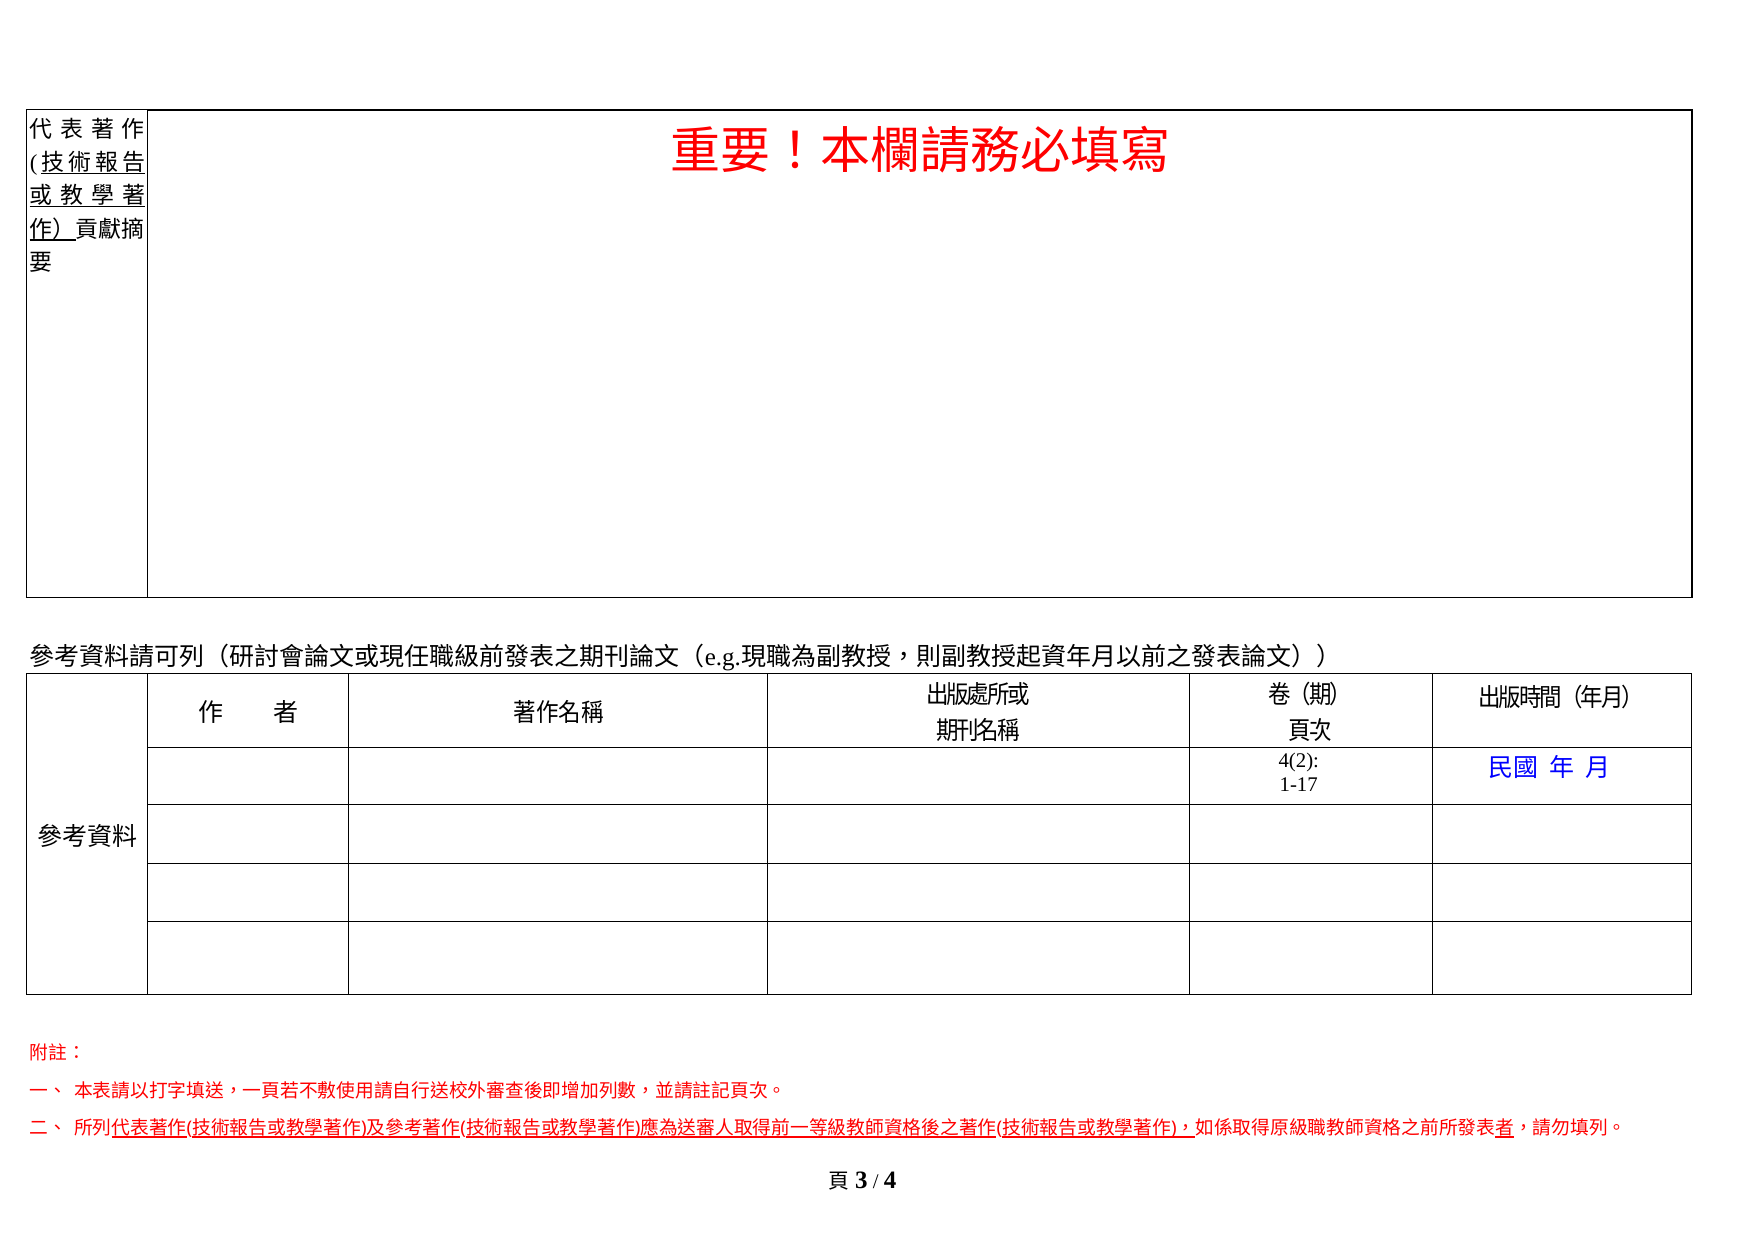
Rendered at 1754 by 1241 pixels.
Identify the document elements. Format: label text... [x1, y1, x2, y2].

table_cell [148, 748, 348, 804]
text 附註： [0, 1033, 1695, 1070]
table_cell [349, 922, 767, 994]
table_cell [1433, 805, 1691, 863]
table_cell [768, 748, 1189, 804]
table_header 重要！本欄請務必填寫 [148, 111, 1691, 597]
text 參考資料請可列（研討會論文或現任職級前發表之期刊論文（e.g.現職為副教授，則副教授起資年月以前之發表論文）） [29, 636, 1695, 673]
table_header 出版處所或 期刊名稱 [768, 674, 1189, 747]
table_header 著作名稱 [349, 674, 767, 747]
table_cell [349, 805, 767, 863]
table_header 代表著作(技術報告或教學著作）貢獻摘要 [27, 110, 147, 597]
table_cell [1190, 805, 1432, 863]
table_header 出版時間（年月） [1433, 674, 1691, 747]
table_cell [148, 922, 348, 994]
table_header 卷（期） 頁次 [1190, 674, 1432, 747]
table_header 參考資料 [27, 674, 147, 994]
table_cell 民國 年 月 [1433, 748, 1691, 804]
table_cell 4(2): 1-17 [1190, 748, 1432, 804]
table_cell [1433, 864, 1691, 921]
table_cell [148, 805, 348, 863]
table_cell [1433, 922, 1691, 994]
table_header 作 者 [148, 674, 348, 747]
list 本表請以打字填送，一頁若不敷使用請自行送校外審查後即增加列數，並請註記頁次。 [29, 1070, 1695, 1108]
table_cell [768, 805, 1189, 863]
list 所列代表著作(技術報告或教學著作)及參考著作(技術報告或教學著作)應為送審人取得前一等級教師資格後之著作(技術報告或教學著作)，如係取得原級職教師資格之前所發表者，請勿填列。 [29, 1108, 1695, 1145]
table_cell [768, 864, 1189, 921]
table_cell [349, 864, 767, 921]
table_cell [349, 748, 767, 804]
table_cell [148, 864, 348, 921]
table_cell [768, 922, 1189, 994]
table_cell [1190, 922, 1432, 994]
table_cell [1190, 864, 1432, 921]
